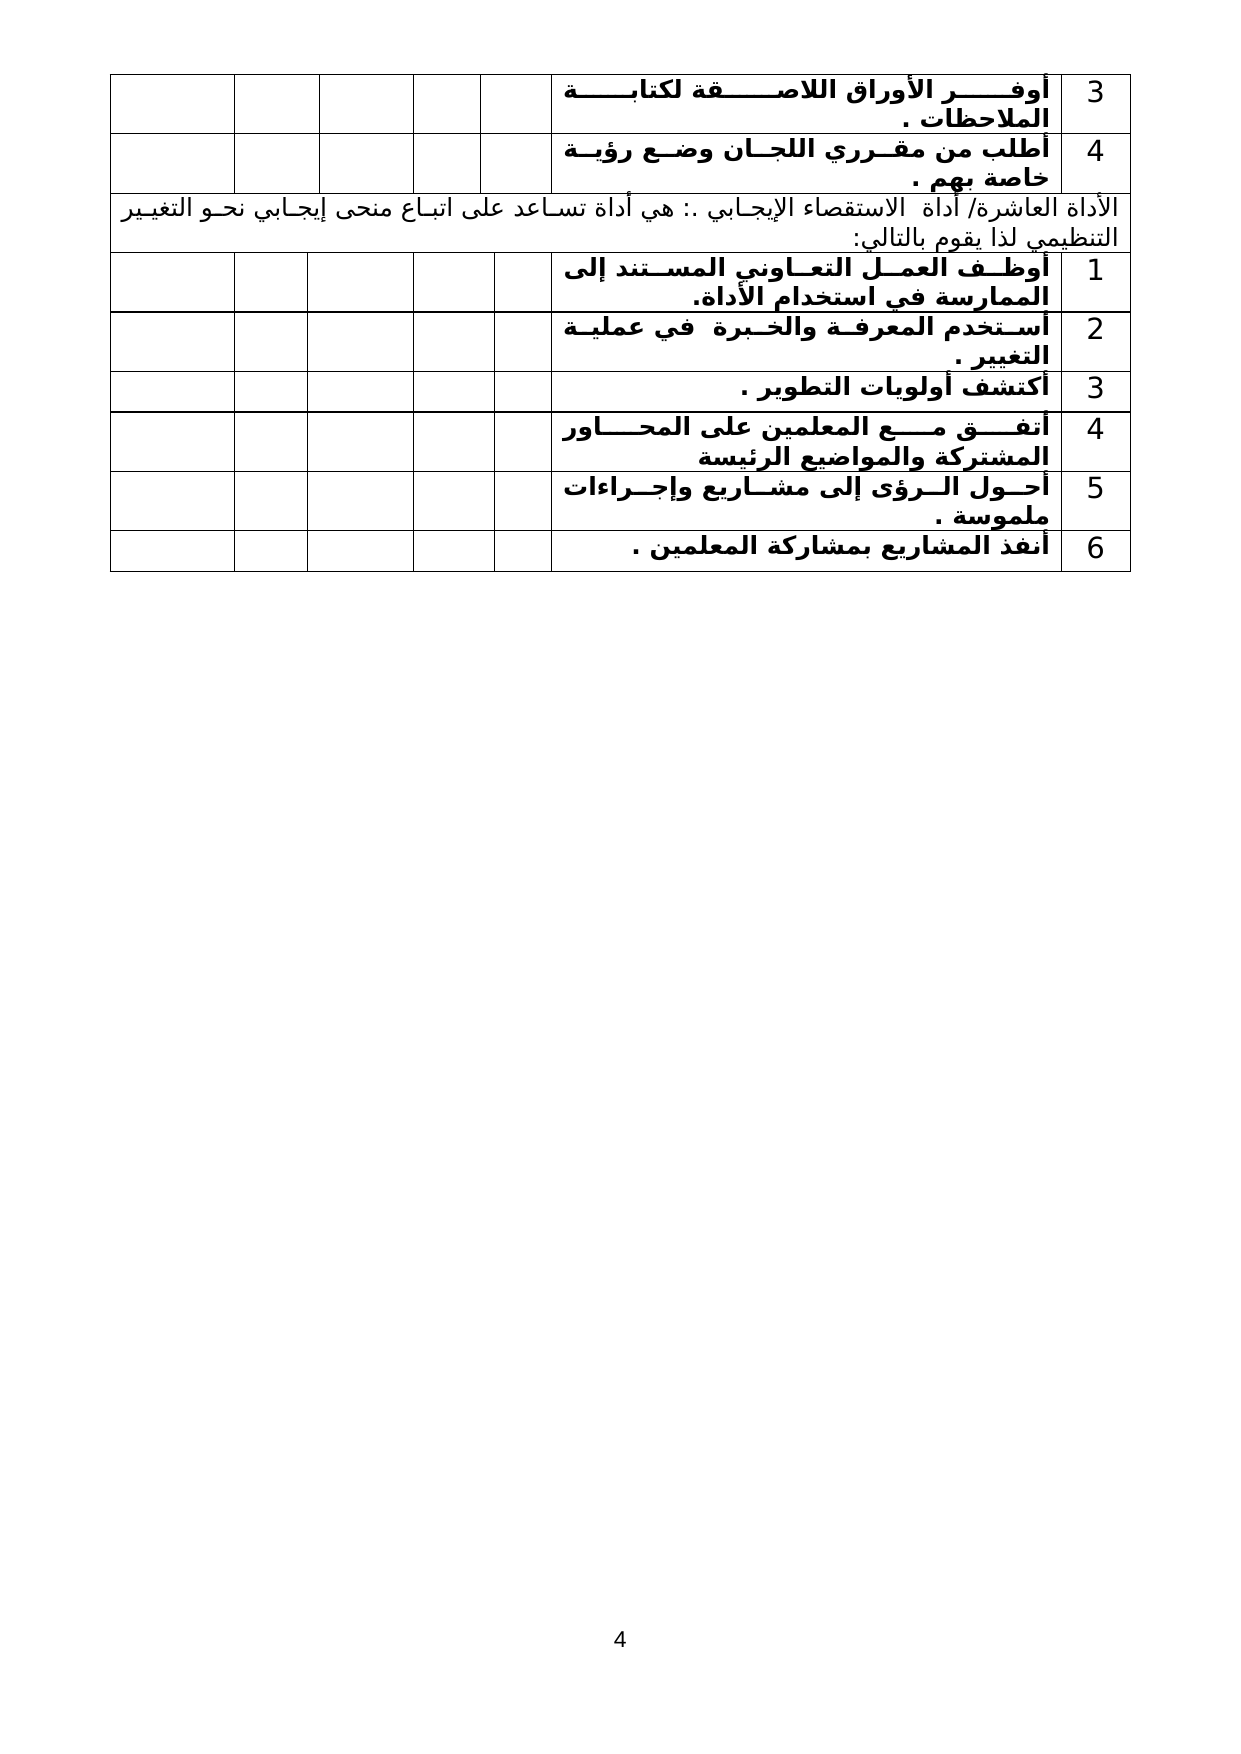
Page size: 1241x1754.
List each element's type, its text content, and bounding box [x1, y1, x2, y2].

table_cell 3 [1062, 75, 1130, 133]
table_cell [308, 253, 413, 311]
table_cell [235, 253, 307, 311]
table_cell [235, 472, 307, 530]
table_cell [495, 413, 551, 471]
table_cell أتفق مع المعلمين على المحاور المشتركة والمواضيع الرئيسة [552, 413, 1061, 471]
table_cell [308, 313, 413, 371]
table_cell 4 [1062, 134, 1130, 193]
table_cell [308, 472, 413, 530]
table_cell 2 [1062, 313, 1130, 371]
table_cell [111, 313, 234, 371]
table_cell 1 [1062, 253, 1130, 311]
table_cell 4 [1062, 413, 1130, 471]
table_cell 6 [1062, 531, 1130, 571]
table_cell أستخدم المعرفة والخبرة في عملية التغيير . [552, 313, 1061, 371]
table_cell [111, 472, 234, 530]
table_cell [111, 253, 234, 311]
table_cell [308, 531, 413, 571]
table_cell [414, 413, 494, 471]
table_cell [111, 134, 234, 193]
table_cell [495, 253, 551, 311]
table_cell [414, 531, 494, 571]
table_cell [235, 134, 319, 193]
table_cell أطلب من مقرري اللجان وضع رؤية خاصة بهم . [552, 134, 1061, 193]
table_cell [414, 313, 494, 371]
table_cell 3 [1062, 372, 1130, 411]
table_cell [111, 413, 234, 471]
table_cell [308, 372, 413, 411]
table_cell أوظف العمل التعاوني المستند إلى الممارسة في استخدام الأداة. [552, 253, 1061, 311]
table_cell [111, 372, 234, 411]
table_cell أنفذ المشاريع بمشاركة المعلمين . [552, 531, 1061, 571]
table_cell [111, 75, 234, 133]
table_cell [308, 413, 413, 471]
table_cell [414, 372, 494, 411]
table_cell [235, 313, 307, 371]
table_cell [235, 531, 307, 571]
table_cell [495, 531, 551, 571]
table_cell [235, 372, 307, 411]
table_cell الأداة العاشرة/ أداة الاستقصاء الإيجابي .: هي أداة تساعد على اتباع منحى إيجابي نحو التغيير التنظيمي لذا يقوم بالتالي: [111, 194, 1130, 252]
table_cell [111, 531, 234, 571]
table_cell [495, 472, 551, 530]
table_cell [414, 253, 494, 311]
table_cell [414, 134, 480, 193]
table_cell [235, 413, 307, 471]
table_cell [320, 134, 413, 193]
table_cell [320, 75, 413, 133]
table_cell [235, 75, 319, 133]
table_cell [481, 134, 551, 193]
table_cell [481, 75, 551, 133]
table_cell [495, 313, 551, 371]
table_cell أوفر الأوراق اللاصقة لكتابة الملاحظات . [552, 75, 1061, 133]
table_cell [414, 472, 494, 530]
table_cell [414, 75, 480, 133]
table_cell [495, 372, 551, 411]
table_cell أكتشف أولويات التطوير . [552, 372, 1061, 411]
table_cell 5 [1062, 472, 1130, 530]
table_cell أحول الرؤى إلى مشاريع وإجراءات ملموسة . [552, 472, 1061, 530]
